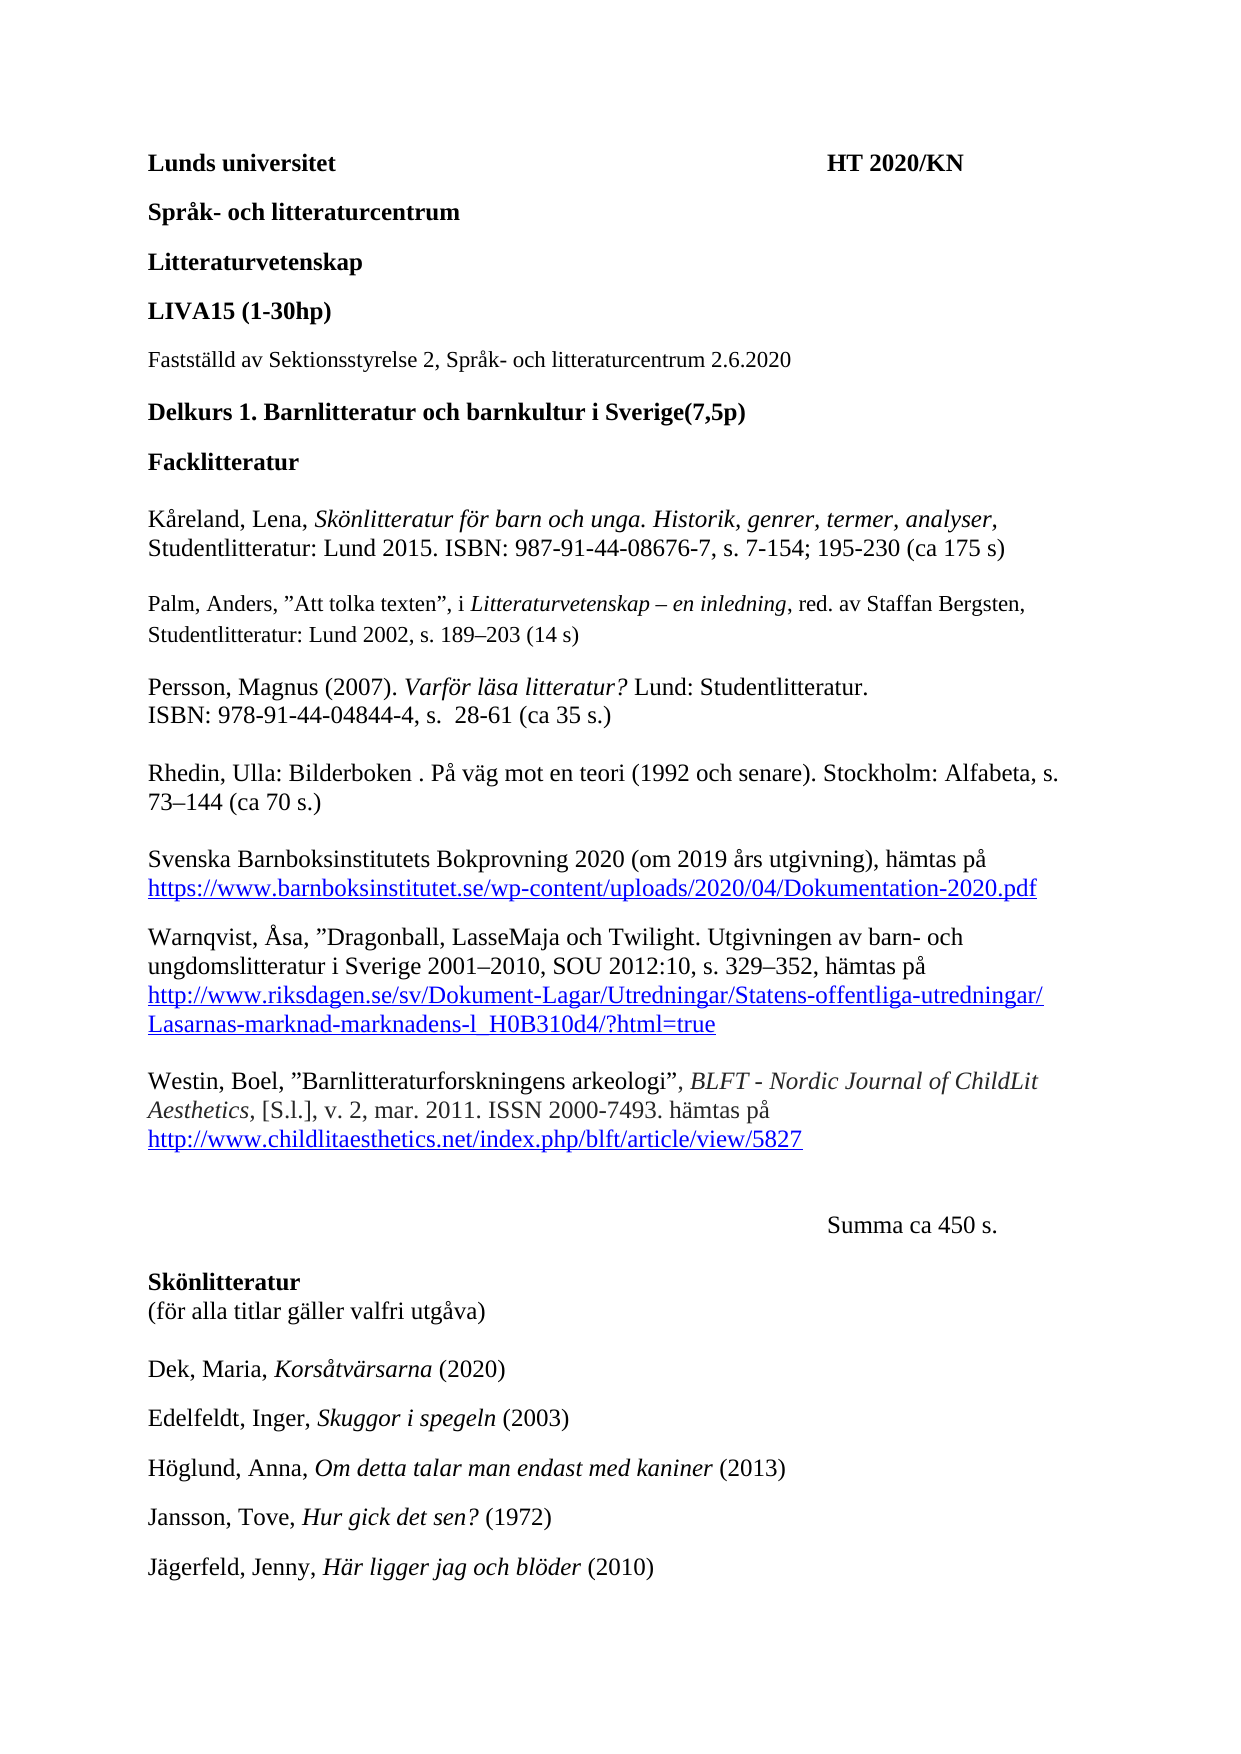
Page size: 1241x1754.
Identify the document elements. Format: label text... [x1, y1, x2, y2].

text Jägerfeld, Jenny, Här ligger jag och blöder (2010) [148, 1552, 1092, 1581]
text Litteraturvetenskap [148, 247, 1092, 276]
text http://www.childlitaesthetics.net/index.php/blft/article/view/5827 [148, 1124, 1092, 1152]
text Skönlitteratur [148, 1267, 1092, 1296]
text Lunds universitet HT 2020/KN [148, 148, 1092, 176]
text http://www.riksdagen.se/sv/Dokument-Lagar/Utredningar/Statens-offentliga-utredningar/Lasarnas-marknad-marknadens-l_H0B310d4/?html=true [148, 980, 1092, 1037]
text Summa ca 450 s. [148, 1210, 1092, 1239]
text Delkurs 1. Barnlitteratur och barnkultur i Sverige(7,5p) [148, 397, 1092, 426]
text Kåreland, Lena, Skönlitteratur för barn och unga. Historik, genrer, termer, analyser, Studentlitteratur: Lund 2015. ISBN: 987-91-44-08676-7, s. 7-154; 195-230 (ca 175 s) [148, 504, 1092, 562]
text Dek, Maria, Korsåtvärsarna (2020) [148, 1354, 1092, 1382]
text Palm, Anders, ”Att tolka texten”, i Litteraturvetenskap – en inledning, red. av Staffan Bergsten, Studentlitteratur: Lund 2002, s. 189–203 (14 s) [148, 590, 1092, 647]
text Språk- och litteraturcentrum [148, 197, 1092, 226]
text Westin, Boel, ”Barnlitteraturforskningens arkeologi”, BLFT - Nordic Journal of ChildLit Aesthetics, [S.l.], v. 2, mar. 2011. ISSN 2000-7493. hämtas på [148, 1066, 1092, 1124]
text Edelfeldt, Inger, Skuggor i spegeln (2003) [148, 1403, 1092, 1432]
text Fastställd av Sektionsstyrelse 2, Språk- och litteraturcentrum 2.6.2020 [148, 346, 1092, 372]
text ISBN: 978-91-44-04844-4, s. 28-61 (ca 35 s.) [148, 700, 1092, 729]
text Warnqvist, Åsa, ”Dragonball, LasseMaja och Twilight. Utgivningen av barn- och ungdomslitteratur i Sverige 2001–2010, SOU 2012:10, s. 329–352, hämtas på [148, 922, 1092, 980]
text Jansson, Tove, Hur gick det sen? (1972) [148, 1502, 1092, 1531]
text Persson, Magnus (2007). Varför läsa litteratur? Lund: Studentlitteratur. [148, 672, 1092, 700]
text Rhedin, Ulla: Bilderboken . På väg mot en teori (1992 och senare). Stockholm: Alfabeta, s. 73–144 (ca 70 s.) [148, 758, 1092, 815]
text Höglund, Anna, Om detta talar man endast med kaniner (2013) [148, 1453, 1092, 1482]
text LIVA15 (1-30hp) [148, 296, 1092, 325]
text (för alla titlar gäller valfri utgåva) [148, 1296, 1092, 1325]
text Svenska Barnboksinstitutets Bokprovning 2020 (om 2019 års utgivning), hämtas på https://www.barnboksinstitutet.se/wp-content/uploads/2020/04/Dokumentation-2020.pdf [148, 844, 1092, 902]
text Facklitteratur [148, 447, 1092, 475]
